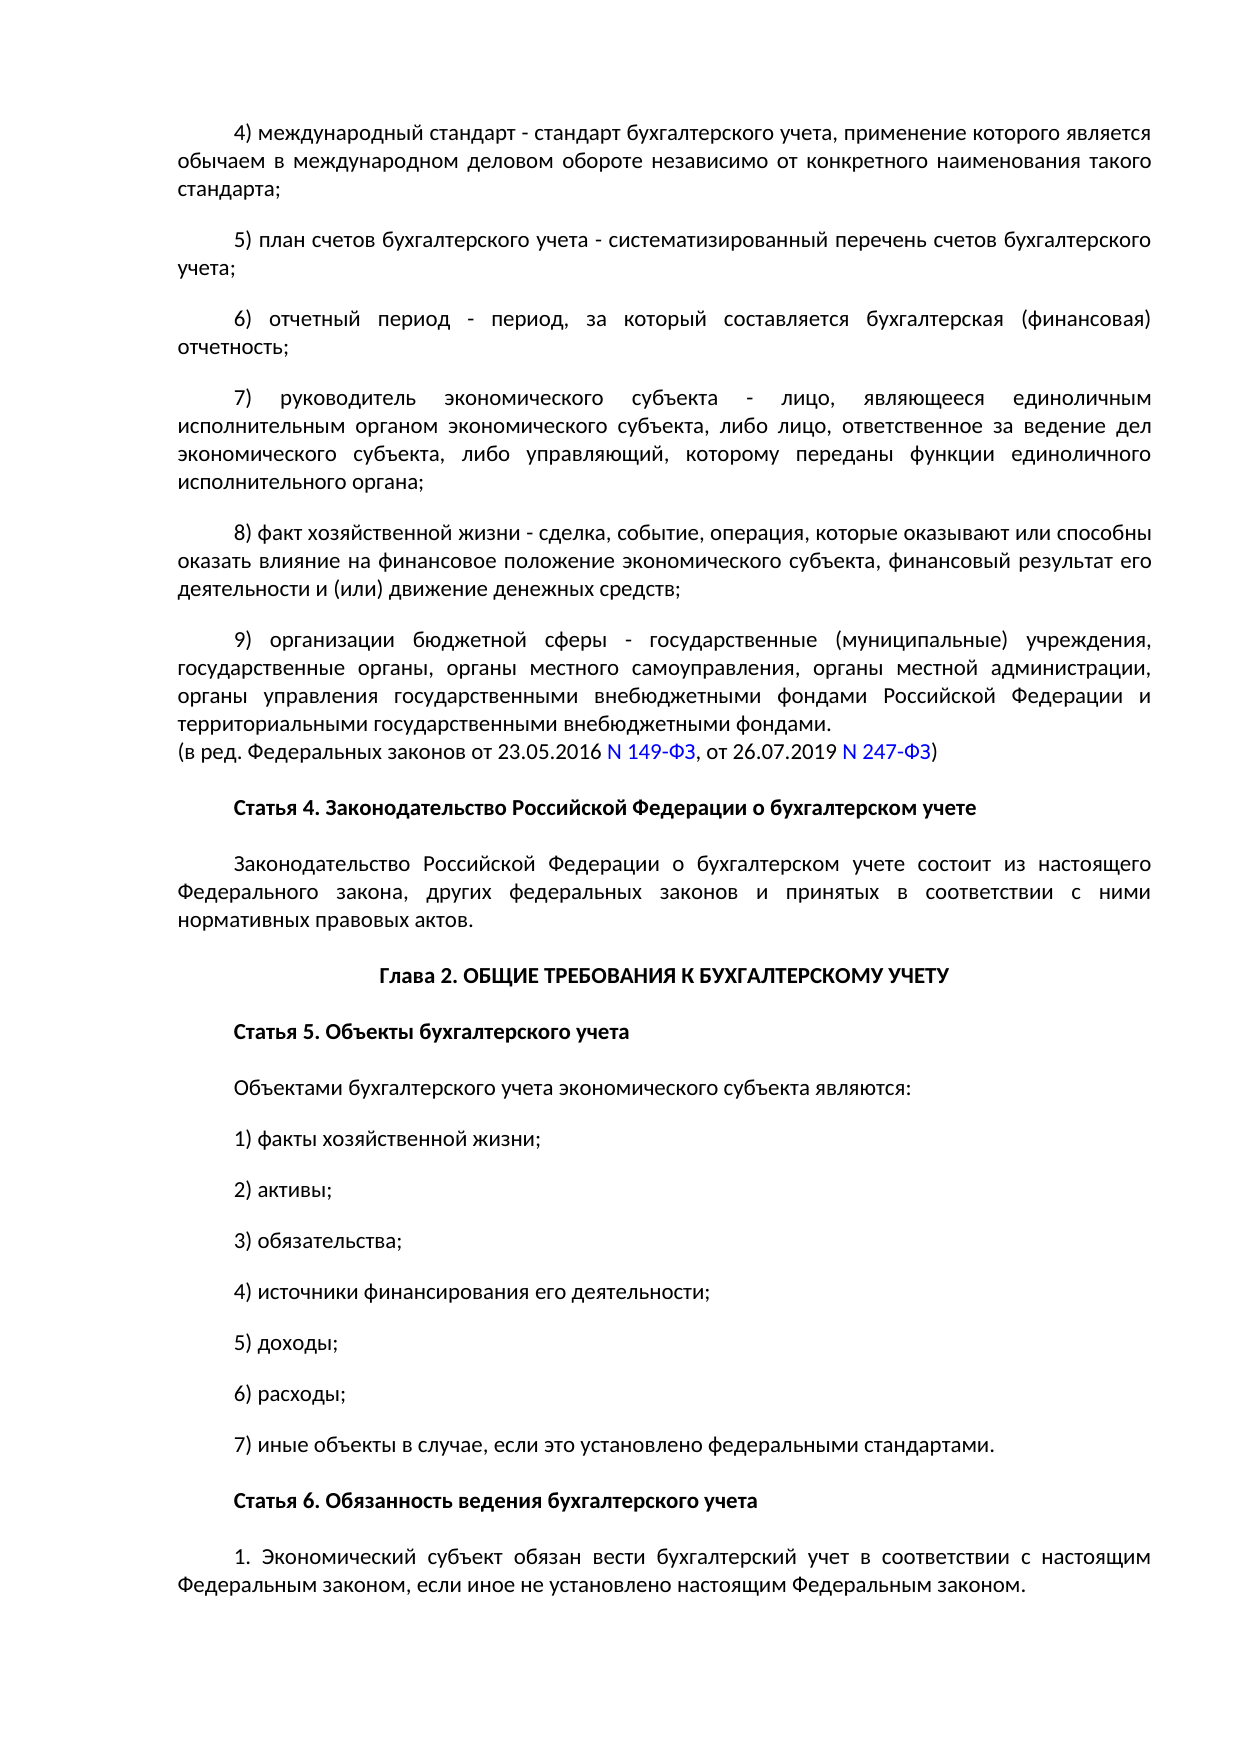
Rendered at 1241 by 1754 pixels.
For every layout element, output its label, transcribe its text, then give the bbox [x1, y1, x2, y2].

text 4) международный стандарт - стандарт бухгалтерского учета, применение которого является обычаем в международном деловом обороте независимо от конкретного наименования такого стандарта; [177, 118, 1152, 202]
text 6) расходы; [177, 1379, 1152, 1407]
text (в ред. Федеральных законов от 23.05.2016 N 149-ФЗ, от 26.07.2019 N 247-ФЗ) [177, 737, 1152, 765]
text 2) активы; [177, 1175, 1152, 1203]
text Объектами бухгалтерского учета экономического субъекта являются: [177, 1073, 1152, 1101]
text 7) руководитель экономического субъекта - лицо, являющееся единоличным исполнительным органом экономического субъекта, либо лицо, ответственное за ведение дел экономического субъекта, либо управляющий, которому переданы функции единоличного исполнительного органа; [177, 383, 1152, 495]
text 7) иные объекты в случае, если это установлено федеральными стандартами. [177, 1430, 1152, 1458]
title Статья 5. Объекты бухгалтерского учета [177, 1017, 1152, 1045]
text 4) источники финансирования его деятельности; [177, 1277, 1152, 1305]
text 9) организации бюджетной сферы - государственные (муниципальные) учреждения, государственные органы, органы местного самоуправления, органы местной администрации, органы управления государственными внебюджетными фондами Российской Федерации и территориальными государственными внебюджетными фондами. [177, 625, 1152, 737]
title Глава 2. ОБЩИЕ ТРЕБОВАНИЯ К БУХГАЛТЕРСКОМУ УЧЕТУ [177, 961, 1152, 989]
text 8) факт хозяйственной жизни - сделка, событие, операция, которые оказывают или способны оказать влияние на финансовое положение экономического субъекта, финансовый результат его деятельности и (или) движение денежных средств; [177, 518, 1152, 602]
text 5) доходы; [177, 1328, 1152, 1356]
text 1. Экономический субъект обязан вести бухгалтерский учет в соответствии с настоящим Федеральным законом, если иное не установлено настоящим Федеральным законом. [177, 1542, 1152, 1598]
text 6) отчетный период - период, за который составляется бухгалтерская (финансовая) отчетность; [177, 304, 1152, 360]
text 1) факты хозяйственной жизни; [177, 1124, 1152, 1152]
text 3) обязательства; [177, 1226, 1152, 1254]
text Законодательство Российской Федерации о бухгалтерском учете состоит из настоящего Федерального закона, других федеральных законов и принятых в соответствии с ними нормативных правовых актов. [177, 849, 1152, 933]
title Статья 4. Законодательство Российской Федерации о бухгалтерском учете [177, 793, 1152, 821]
text 5) план счетов бухгалтерского учета - систематизированный перечень счетов бухгалтерского учета; [177, 225, 1152, 281]
title Статья 6. Обязанность ведения бухгалтерского учета [177, 1486, 1152, 1514]
